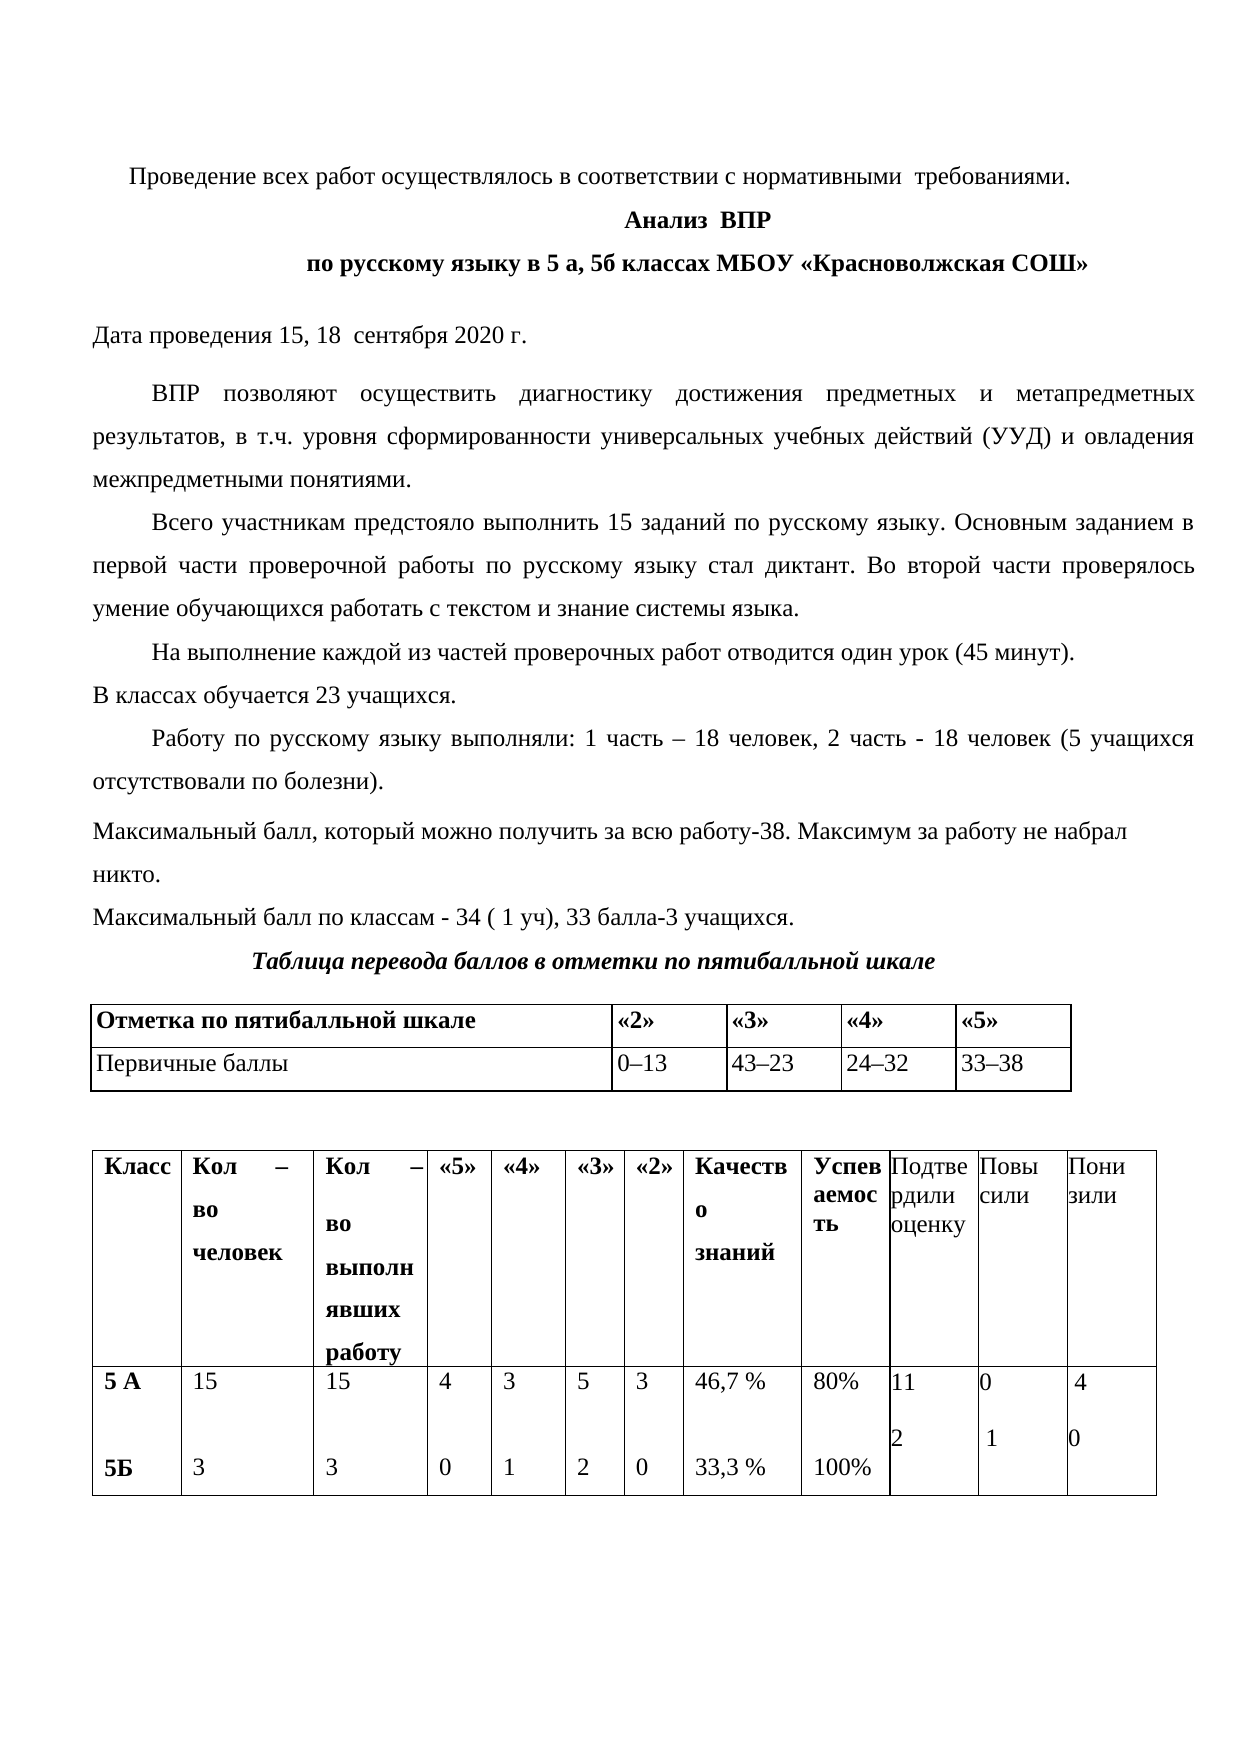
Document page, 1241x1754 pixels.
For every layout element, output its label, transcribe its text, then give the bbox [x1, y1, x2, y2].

table_cell 5 А [93, 1367, 181, 1423]
table_cell 5Б [93, 1423, 181, 1495]
table_cell 5 [566, 1367, 624, 1423]
table_header «2» [613, 1005, 726, 1047]
subtitle Таблица перевода баллов в отметки по пятибалльной шкале [251, 946, 1196, 975]
table_cell 0 [625, 1423, 683, 1495]
table_header Пони зили [1068, 1151, 1156, 1366]
table_header «5» [957, 1005, 1070, 1047]
table_cell 2 [566, 1423, 624, 1495]
table_cell 3 [182, 1423, 313, 1495]
text по русскому языку в 5 а, 5б классах МБОУ «Красноволжская СОШ» [211, 248, 1185, 276]
table_cell 0 [979, 1367, 1067, 1423]
table_header Отметка по пятибалльной шкале [92, 1005, 611, 1047]
text ВПР позволяют осуществить диагностику достижения предметных и метапредметных результатов, в т.ч. уровня сформированности универсальных учебных действий (УУД) и овладения межпредметными понятиями. [92, 378, 1196, 493]
table_cell 33–38 [957, 1048, 1070, 1090]
table_cell 15 [182, 1367, 313, 1423]
table_header Успеваемость [802, 1151, 889, 1366]
table_header Кол – во человек [182, 1151, 313, 1366]
table_cell 0–13 [613, 1048, 726, 1090]
table_cell 3 [492, 1367, 565, 1423]
text На выполнение каждой из частей проверочных работ отводится один урок (45 минут). [92, 637, 1196, 666]
table_header Повы сили [979, 1151, 1067, 1366]
table_cell 46,7 % [684, 1367, 801, 1423]
table_cell 2 [891, 1423, 978, 1495]
text Дата проведения 15, 18 сентября 2020 г. [92, 320, 1196, 349]
table_cell 43–23 [728, 1048, 841, 1090]
table_cell 4 [428, 1367, 491, 1423]
text В классах обучается 23 учащихся. [92, 680, 1196, 709]
table_cell 3 [314, 1423, 427, 1495]
table_cell 0 [1068, 1423, 1156, 1495]
table_header «3» [728, 1005, 841, 1047]
table_cell Первичные баллы [92, 1048, 611, 1090]
subtitle Анализ ВПР [211, 205, 1185, 233]
table_cell 24–32 [842, 1048, 955, 1090]
table_cell 3 [625, 1367, 683, 1423]
table_header Кол – во выполнявших работу [314, 1151, 427, 1366]
table_cell 100% [802, 1423, 889, 1495]
table_cell 80% [802, 1367, 889, 1423]
text Максимальный балл по классам - 34 ( 1 уч), 33 балла-3 учащихся. [92, 903, 1196, 931]
table_header Класс [93, 1151, 181, 1366]
table_header Подтвердили оценку [891, 1151, 978, 1366]
text Проведение всех работ осуществлялось в соответствии с нормативными требованиями. [33, 161, 1107, 190]
table_header «5» [428, 1151, 491, 1366]
table_cell 1 [979, 1423, 1067, 1495]
table_header Качество знаний [684, 1151, 801, 1366]
table_cell 0 [428, 1423, 491, 1495]
text Работу по русскому языку выполняли: 1 часть – 18 человек, 2 часть - 18 человек (5 учащихся отсутствовали по болезни). [92, 723, 1196, 795]
text Максимальный балл, который можно получить за всю работу-38. Максимум за работу не набрал никто. [92, 816, 1196, 888]
table_header «2» [625, 1151, 683, 1366]
text Всего участникам предстояло выполнить 15 заданий по русскому языку. Основным заданием в первой части проверочной работы по русскому языку стал диктант. Во второй части проверялось умение обучающихся работать с текстом и знание системы языка. [92, 507, 1196, 622]
table_header «3» [566, 1151, 624, 1366]
table_cell 11 [891, 1367, 978, 1423]
table_header «4» [842, 1005, 955, 1047]
table_cell 15 [314, 1367, 427, 1423]
table_cell 1 [492, 1423, 565, 1495]
table_header «4» [492, 1151, 565, 1366]
table_cell 33,3 % [684, 1423, 801, 1495]
table_cell 4 [1068, 1367, 1156, 1423]
